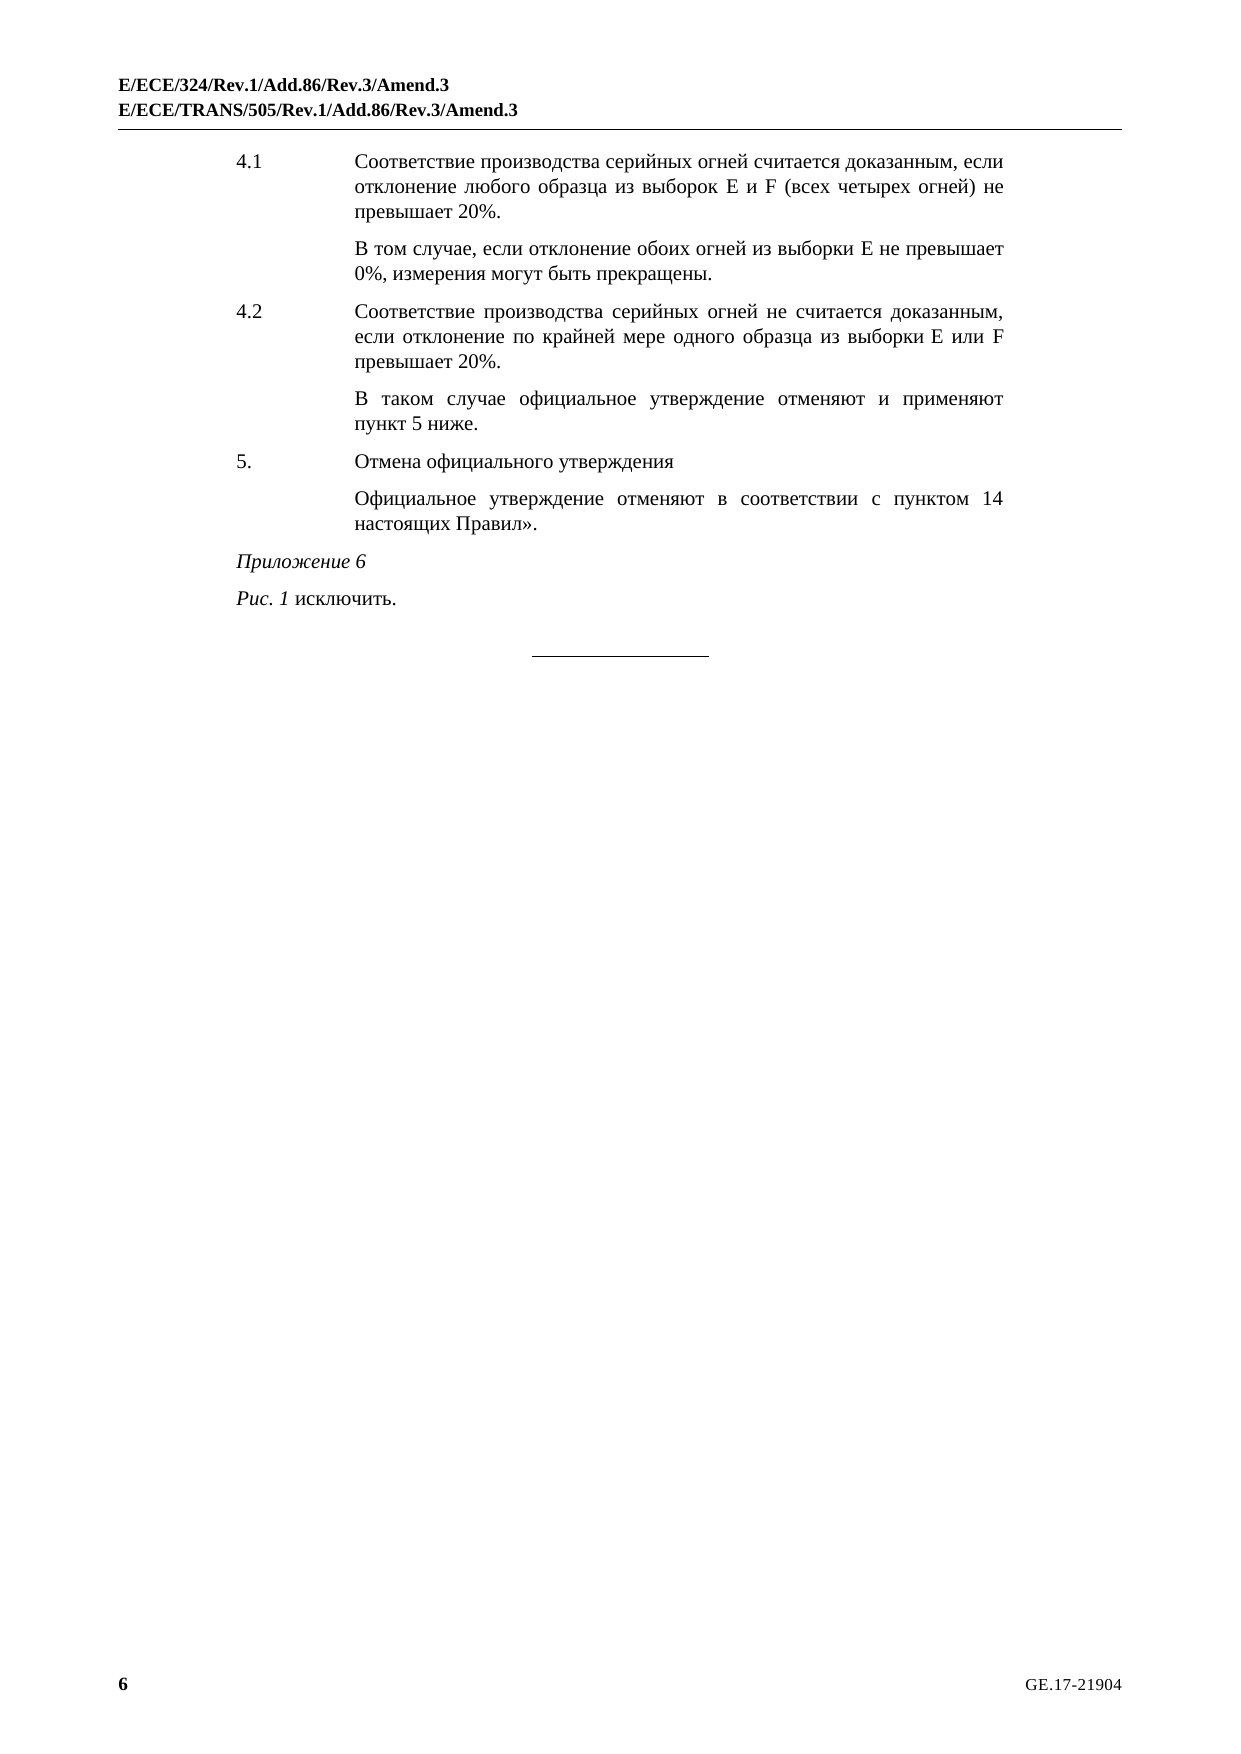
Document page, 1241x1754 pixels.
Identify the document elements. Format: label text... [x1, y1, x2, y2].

text Приложение 6 [236, 548, 1004, 573]
text 4.1 Соответствие производства серийных огней считается доказанным, если отклонение любого образца из выборок E и F (всех четырех огней) не превышает 20%. [236, 148, 1004, 223]
text В том случае, если отклонение обоих огней из выборки E не превышает 0%, измерения могут быть прекращены. [236, 235, 1004, 285]
text 4.2 Соответствие производства серийных огней не считается доказанным, если отклонение по крайней мере одного образца из выборки E или F превышает 20%. [236, 298, 1004, 373]
text 5. Отмена официального утверждения [236, 448, 1004, 473]
text Рис. 1 исключить. [236, 585, 1004, 610]
text Официальное утверждение отменяют в соответствии с пунктом 14 настоящих Правил». [236, 485, 1004, 535]
text В таком случае официальное утверждение отменяют и применяют пункт 5 ниже. [236, 385, 1004, 435]
